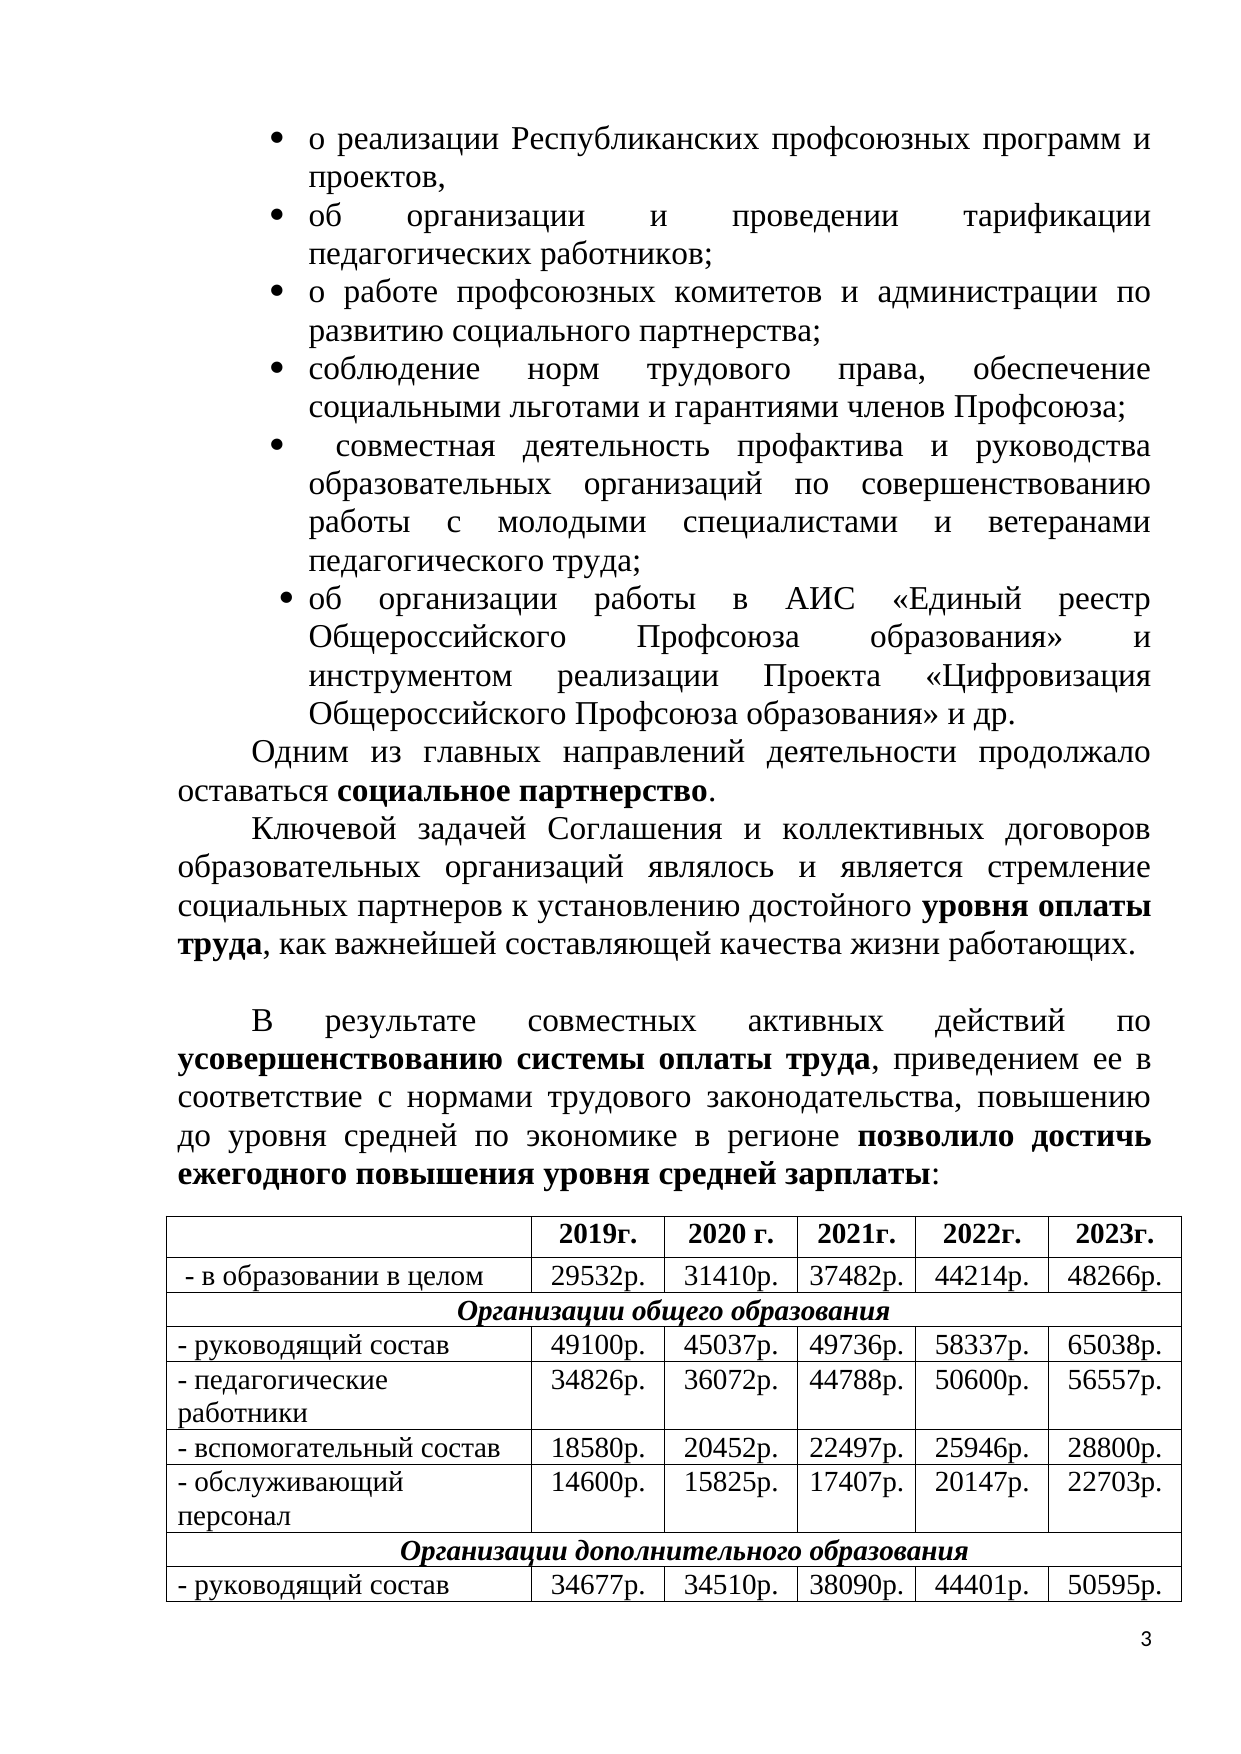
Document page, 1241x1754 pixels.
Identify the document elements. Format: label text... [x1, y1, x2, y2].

table_cell 58337р. [916, 1327, 1048, 1361]
table_header 2023г. [1049, 1217, 1181, 1257]
table_cell - руководящий состав [167, 1567, 531, 1601]
table_cell 45037р. [665, 1327, 797, 1361]
text Одним из главных направлений деятельности продолжало оставаться социальное партнерство. [177, 731, 1152, 808]
table_cell 49100р. [532, 1327, 664, 1361]
table_cell 29532р. [532, 1258, 664, 1292]
table_cell Организации дополнительного образования [167, 1533, 1181, 1566]
table_cell - руководящий состав [167, 1327, 531, 1361]
table_cell 50600р. [916, 1362, 1048, 1429]
table_cell 65038р. [1049, 1327, 1181, 1361]
table_cell 20452р. [665, 1430, 797, 1463]
text Ключевой задачей Соглашения и коллективных договоров образовательных организаций являлось и является стремление социальных партнеров к установлению достойного уровня оплаты труда, как важнейшей составляющей качества жизни работающих. [177, 808, 1152, 961]
table_cell - вспомогательный состав [167, 1430, 531, 1463]
table_cell 17407р. [798, 1465, 915, 1532]
table_cell 34826р. [532, 1362, 664, 1429]
table_cell 48266р. [1049, 1258, 1181, 1292]
table_cell 44214р. [916, 1258, 1048, 1292]
table_cell 44401р. [916, 1567, 1048, 1601]
table_cell 31410р. [665, 1258, 797, 1292]
table_header 2022г. [916, 1217, 1048, 1257]
table_cell 34510р. [665, 1567, 797, 1601]
table_cell 22703р. [1049, 1465, 1181, 1532]
table_header 2021г. [798, 1217, 915, 1257]
table_cell 20147р. [916, 1465, 1048, 1532]
table_header 2019г. [532, 1217, 664, 1257]
table_cell 15825р. [665, 1465, 797, 1532]
table_cell 56557р. [1049, 1362, 1181, 1429]
list о работе профсоюзных комитетов и администрации по развитию социального партнерства; [271, 271, 1152, 348]
table_cell 44788р. [798, 1362, 915, 1429]
list об организации работы в АИС «Единый реестр Общероссийского Профсоюза образования» и инструментом реализации Проекта «Цифровизация Общероссийского Профсоюза образования» и др. [281, 578, 1152, 731]
list об организации и проведении тарификации педагогических работников; [271, 195, 1152, 271]
table_cell Организации общего образования [167, 1293, 1181, 1326]
list совместная деятельность профактива и руководства образовательных организаций по совершенствованию работы с молодыми специалистами и ветеранами педагогического труда; [271, 425, 1152, 578]
table_cell - педагогические работники [167, 1362, 531, 1429]
table_cell 49736р. [798, 1327, 915, 1361]
table_cell 22497р. [798, 1430, 915, 1463]
table_cell 28800р. [1049, 1430, 1181, 1463]
list о реализации Республиканских профсоюзных программ и проектов, [271, 118, 1152, 195]
table_cell 25946р. [916, 1430, 1048, 1463]
table_cell 38090р. [798, 1567, 915, 1601]
table_header [167, 1217, 531, 1257]
text В результате совместных активных действий по усовершенствованию системы оплаты труда, приведением ее в соответствие с нормами трудового законодательства, повышению до уровня средней по экономике в регионе позволило достичь ежегодного повышения уровня средней зарплаты: [177, 1000, 1152, 1192]
table_cell 37482р. [798, 1258, 915, 1292]
table_cell 14600р. [532, 1465, 664, 1532]
table_header 2020 г. [665, 1217, 797, 1257]
table_cell - в образовании в целом [167, 1258, 531, 1292]
list соблюдение норм трудового права, обеспечение социальными льготами и гарантиями членов Профсоюза; [271, 348, 1152, 425]
table_cell 50595р. [1049, 1567, 1181, 1601]
table_cell 18580р. [532, 1430, 664, 1463]
table_cell 36072р. [665, 1362, 797, 1429]
table_cell - обслуживающий персонал [167, 1465, 531, 1532]
table_cell 34677р. [532, 1567, 664, 1601]
